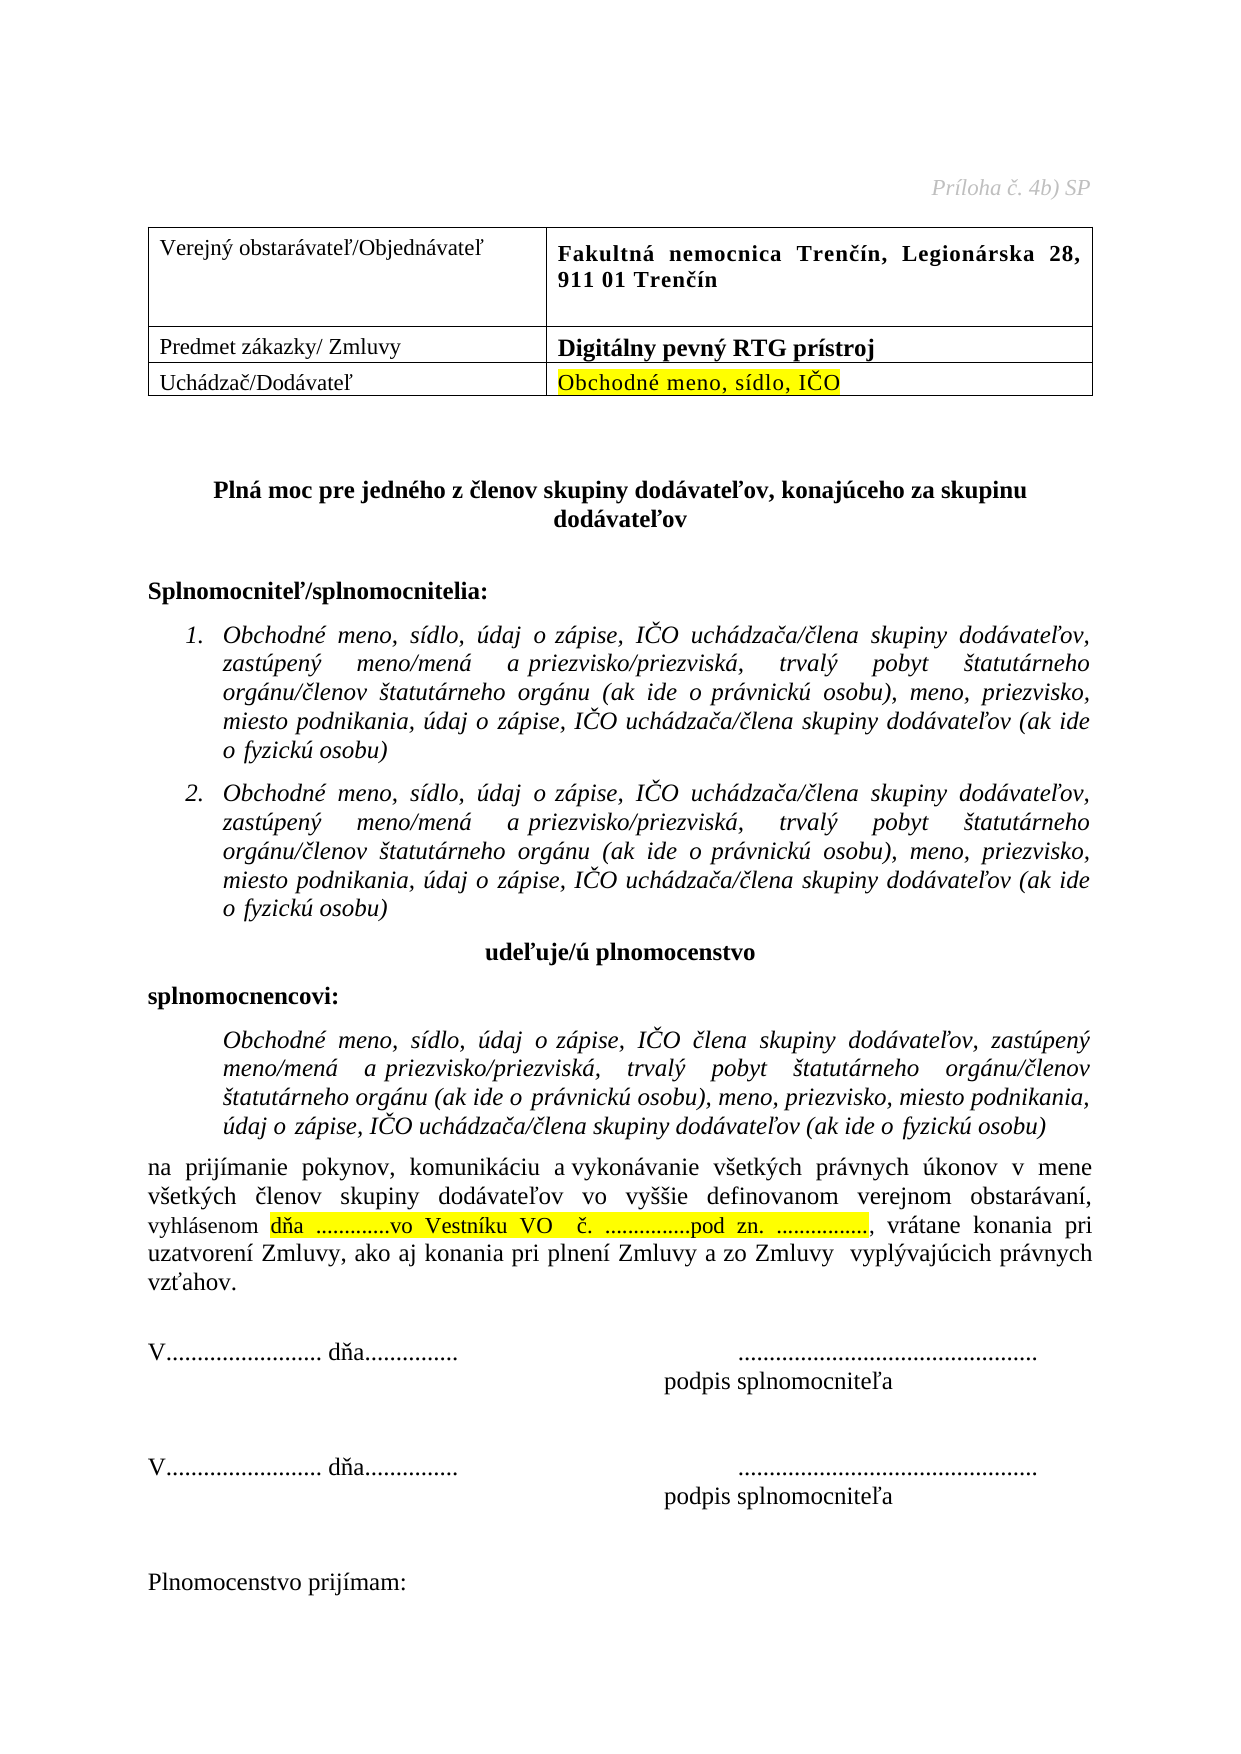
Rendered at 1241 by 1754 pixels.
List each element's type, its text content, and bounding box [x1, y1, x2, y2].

text Príloha č. 4b) SP [148, 174, 1093, 200]
text podpis splnomocniteľa [148, 1366, 1093, 1395]
table_cell Predmet zákazky/ Zmluvy [149, 327, 546, 362]
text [148, 1452, 1093, 1481]
table_header Verejný obstarávateľ/Objednávateľ [149, 228, 546, 326]
text V......................... dňa............... ................................................ [148, 1337, 1093, 1366]
table_cell Obchodné meno, sídlo, IČO [547, 363, 1092, 395]
text Splnomocniteľ/splnomocnitelia: [148, 576, 1093, 605]
text na prijímanie pokynov, komunikáciu a vykonávanie všetkých právnych úkonov v mene všetkých členov skupiny dodávateľov vo vyššie definovanom verejnom obstarávaní, vyhlásenom dňa .............vo Vestníku VO č. ...............pod zn. ................, vrátane konania pri uzatvorení Zmluvy, ako aj konania pri plnení Zmluvy a zo Zmluvy vyplývajúcich právnych vzťahov. [148, 1152, 1093, 1296]
text podpis splnomocniteľa [148, 1481, 1093, 1510]
text Plná moc pre jedného z členov skupiny dodávateľov, konajúceho za skupinu dodávateľov [148, 475, 1093, 532]
list Obchodné meno, sídlo, údaj o zápise, IČO uchádzača/člena skupiny dodávateľov, zastúpený meno/mená a priezvisko/priezviská, trvalý pobyt štatutárneho orgánu/členov štatutárneho orgánu (ak ide o právnickú osobu), meno, priezvisko, miesto podnikania, údaj o zápise, IČO uchádzača/člena skupiny dodávateľov (ak ide o fyzickú osobu) [185, 620, 1093, 763]
table_header Fakultná nemocnica Trenčín, Legionárska 28, 911 01 Trenčín [547, 228, 1092, 326]
text Plnomocenstvo prijímam: [148, 1567, 1093, 1596]
list Obchodné meno, sídlo, údaj o zápise, IČO uchádzača/člena skupiny dodávateľov, zastúpený meno/mená a priezvisko/priezviská, trvalý pobyt štatutárneho orgánu/členov štatutárneho orgánu (ak ide o právnickú osobu), meno, priezvisko, miesto podnikania, údaj o zápise, IČO uchádzača/člena skupiny dodávateľov (ak ide o fyzickú osobu) [185, 778, 1093, 922]
text splnomocnencovi: [148, 981, 1093, 1010]
text Obchodné meno, sídlo, údaj o zápise, IČO člena skupiny dodávateľov, zastúpený meno/mená a priezvisko/priezviská, trvalý pobyt štatutárneho orgánu/členov štatutárneho orgánu (ak ide o právnickú osobu), meno, priezvisko, miesto podnikania, údaj o zápise, IČO uchádzača/člena skupiny dodávateľov (ak ide o fyzickú osobu) [223, 1025, 1093, 1140]
table_cell Uchádzač/Dodávateľ [149, 363, 546, 395]
table_cell Digitálny pevný RTG prístroj [547, 327, 1092, 362]
text udeľuje/ú plnomocenstvo [148, 937, 1093, 966]
